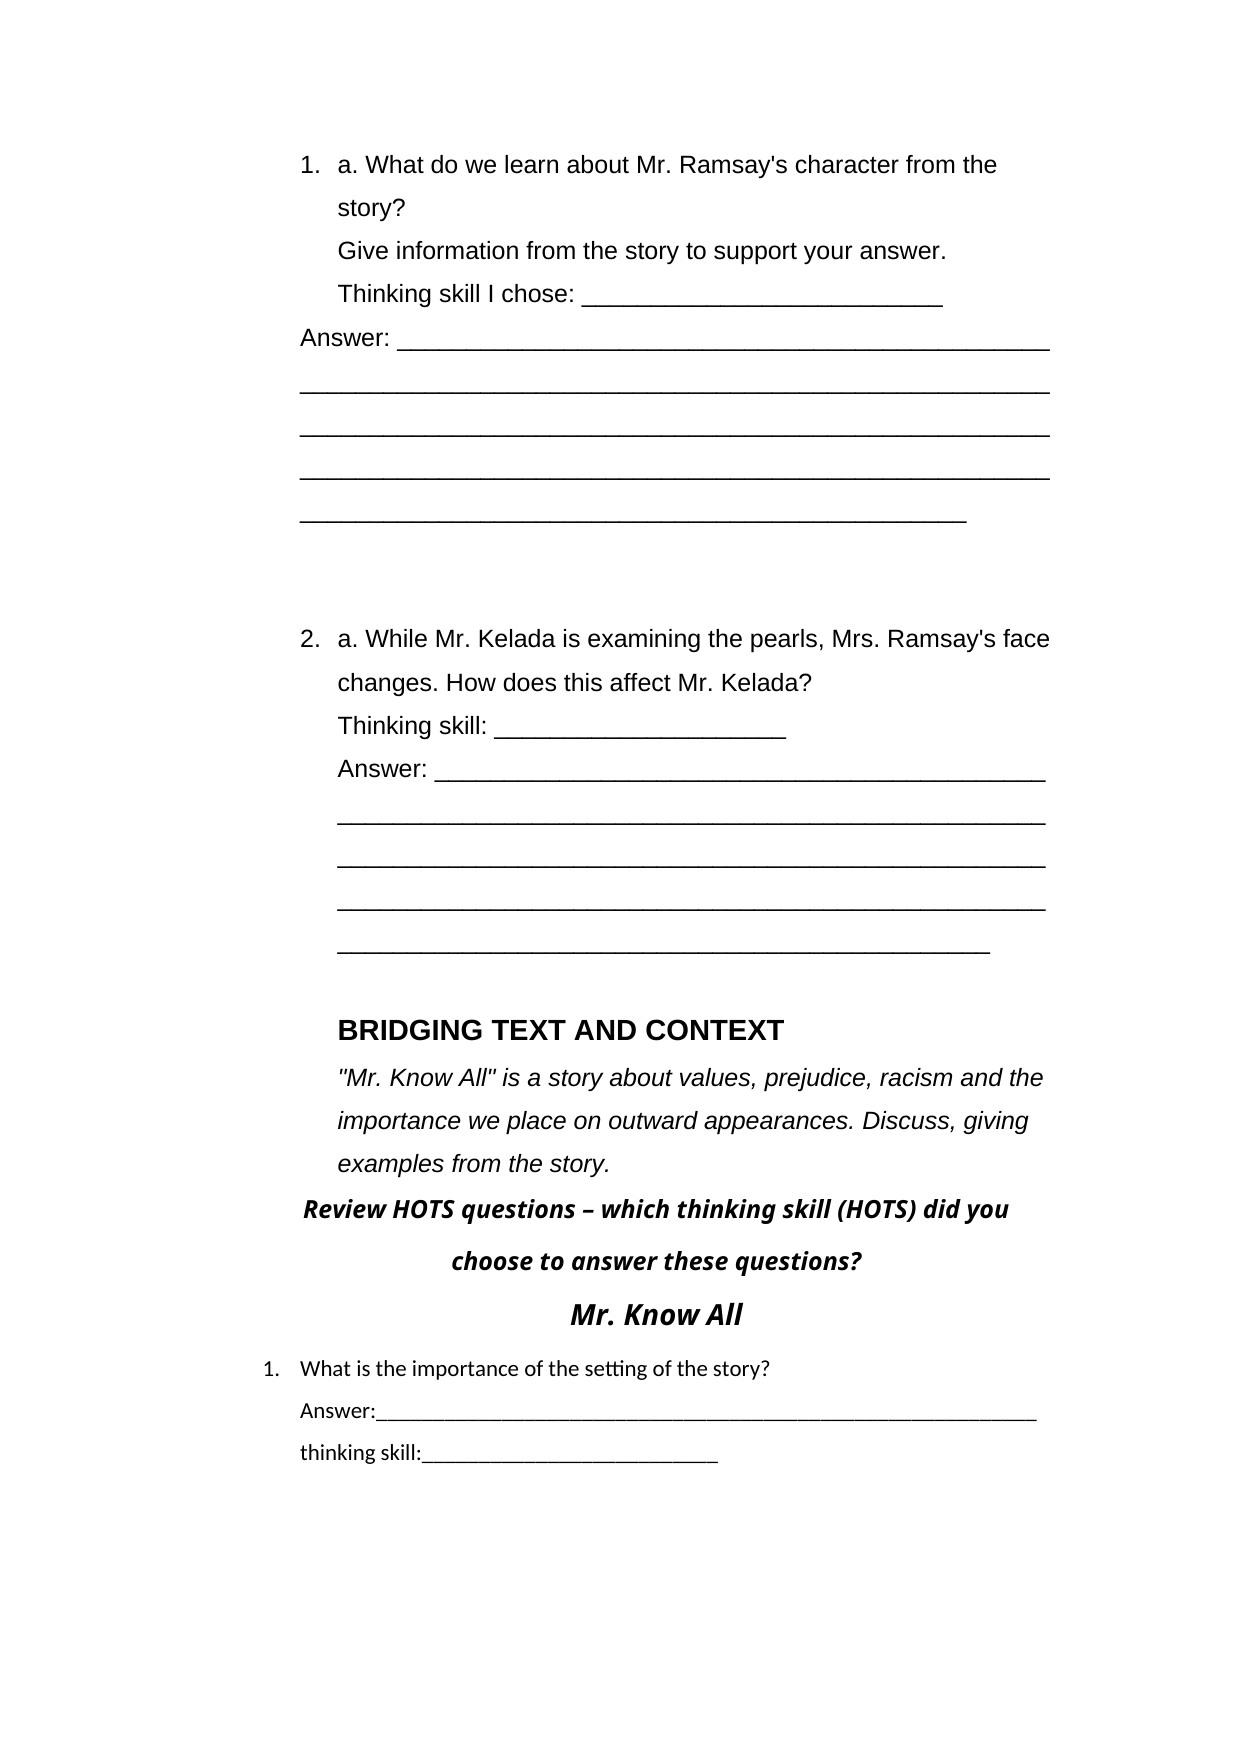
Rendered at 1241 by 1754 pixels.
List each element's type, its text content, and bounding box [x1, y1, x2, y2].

list Answer: ____________________________________________ [337, 754, 1053, 782]
list "Mr. Know All" is a story about values, prejudice, racism and the importance we place on outward appearances. Discuss, giving examples from the story. [337, 1063, 1053, 1178]
list Give information from the story to support your answer. [337, 236, 1053, 265]
list Thinking skill: _____________________ [337, 711, 1053, 739]
list What is the importance of the setting of the story? Answer:__________________________________________________________ thinking skill:__________________________ [262, 1354, 1053, 1466]
list BRIDGING TEXT AND CONTEXT [337, 1012, 1053, 1046]
list ________________________________________________________________________________________________________________________________________________________________________________________________________ [337, 797, 1053, 955]
list a. What do we learn about Mr. Ramsay's character from the story? [300, 150, 1053, 222]
list Thinking skill I chose: __________________________ [337, 279, 1053, 308]
list __________________________________________________________________________________________________________________________________________________________________________________________________________________ [300, 366, 1053, 524]
list a. While Mr. Kelada is examining the pearls, Mrs. Ramsay's face changes. How does this affect Mr. Kelada? [300, 624, 1053, 696]
list Review HOTS questions – which thinking skill (HOTS) did you choose to answer these questions? [262, 1192, 1053, 1277]
list Answer: _______________________________________________ [300, 322, 1053, 351]
list Mr. Know All [262, 1294, 1053, 1334]
